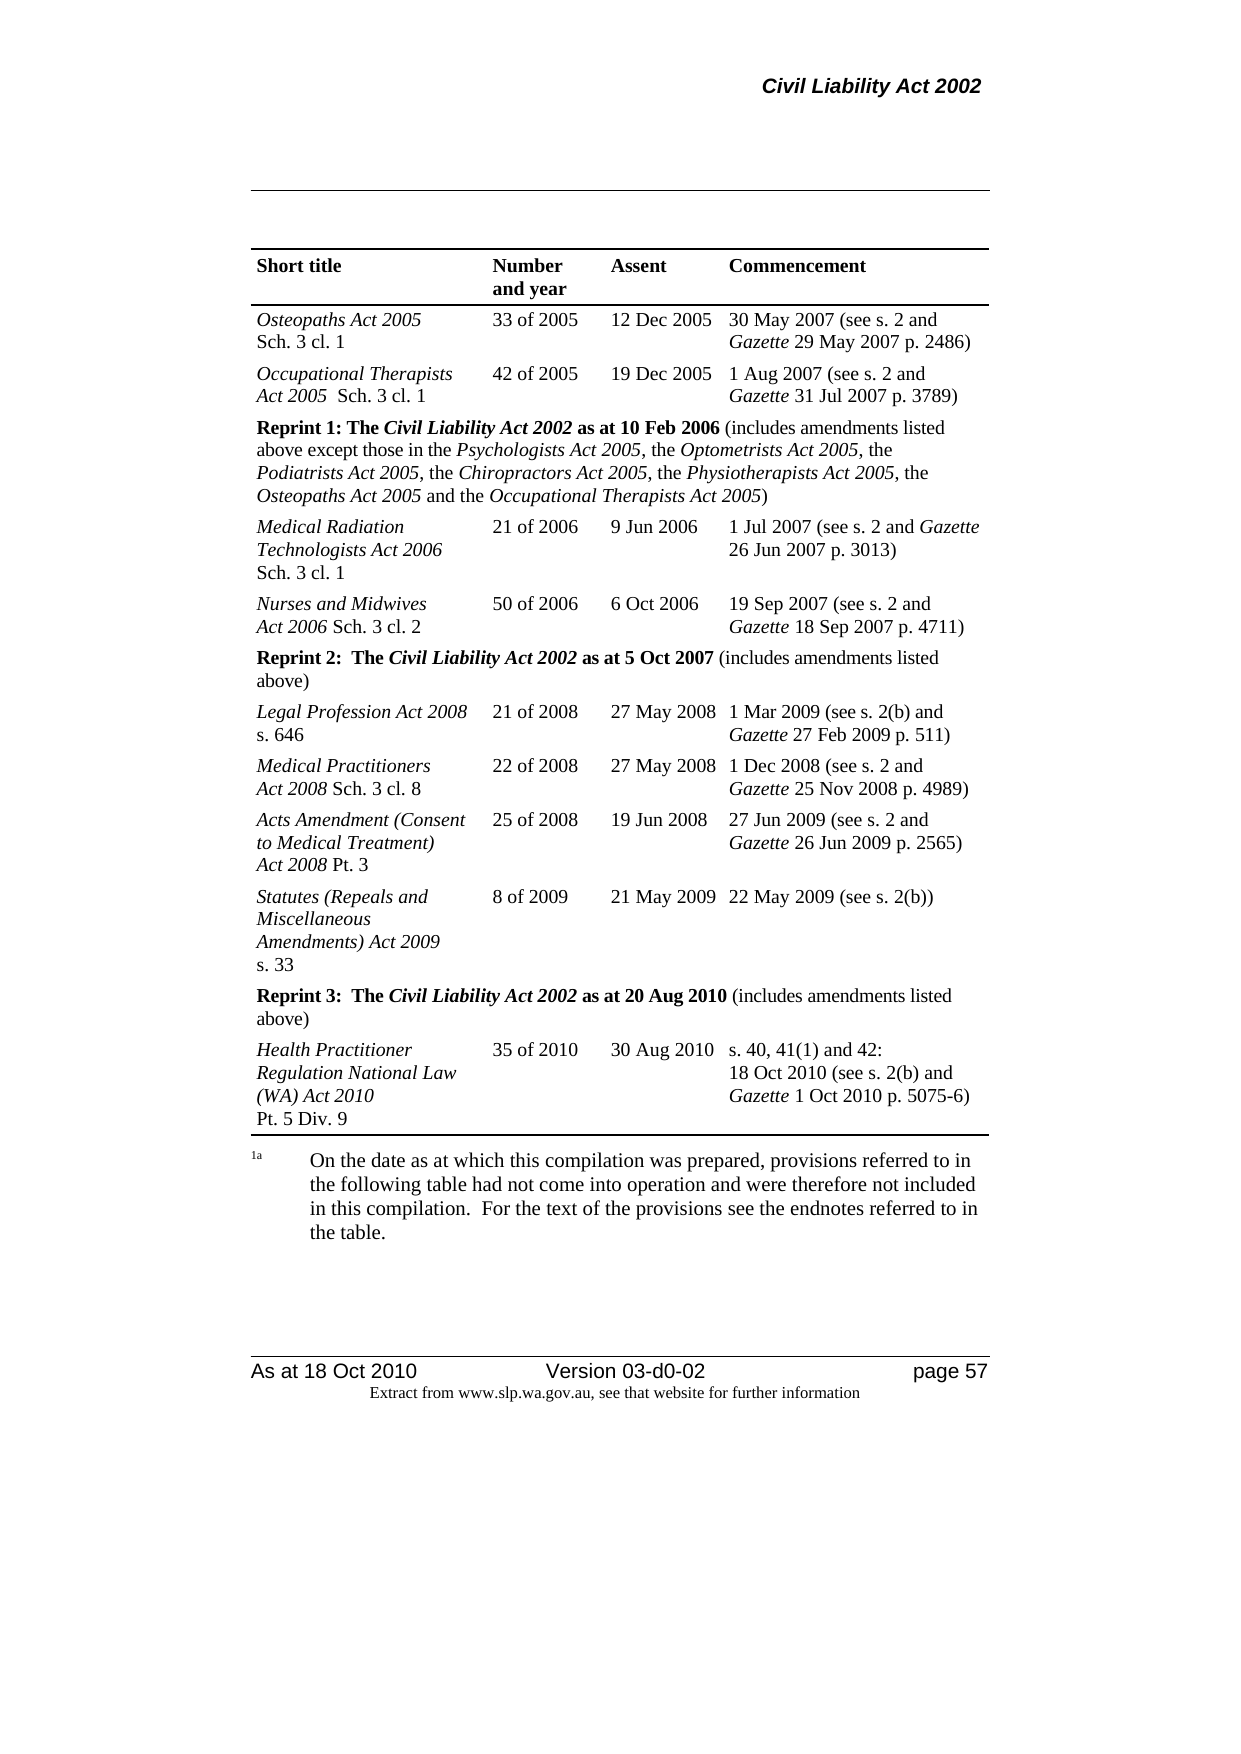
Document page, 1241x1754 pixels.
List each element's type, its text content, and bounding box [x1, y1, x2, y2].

table_cell Acts Amendment (Consent to Medical Treatment) Act 2008 Pt. 3 [251, 804, 487, 880]
table_cell Medical Radiation Technologists Act 2006 Sch. 3 cl. 1 [251, 511, 487, 588]
table_cell Health Practitioner Regulation National Law (WA) Act 2010 Pt. 5 Div. 9 [251, 1034, 487, 1133]
text 1a On the date as at which this compilation was prepared, provisions referred to in the following table had not come into operation and were therefore not included in this compilation. For the text of the provisions see the endnotes referred to in the table. [251, 1148, 990, 1244]
table_cell 8 of 2009 [487, 880, 605, 980]
table_cell Medical Practitioners Act 2008 Sch. 3 cl. 8 [251, 750, 487, 804]
table_cell Osteopaths Act 2005 Sch. 3 cl. 1 [251, 306, 487, 357]
table_cell 21 May 2009 [605, 880, 723, 980]
table_cell Statutes (Repeals and Miscellaneous Amendments) Act 2009 s. 33 [251, 880, 487, 980]
table_header Commencement [723, 250, 989, 303]
table_cell Reprint 2: The Civil Liability Act 2002 as at 5 Oct 2007 (includes amendments listed above) [251, 642, 989, 696]
table_cell 21 of 2008 [487, 696, 605, 750]
table_header Short title [251, 250, 487, 303]
table_cell 42 of 2005 [487, 358, 605, 411]
table_cell 6 Oct 2006 [605, 588, 723, 642]
table_cell Reprint 1: The Civil Liability Act 2002 as at 10 Feb 2006 (includes amendments listed above except those in the Psychologists Act 2005, the Optometrists Act 2005, the Podiatrists Act 2005, the Chiropractors Act 2005, the Physiotherapists Act 2005, the Osteopaths Act 2005 and the Occupational Therapists Act 2005) [251, 411, 989, 511]
table_cell 22 of 2008 [487, 750, 605, 804]
table_cell 1 Aug 2007 (see s. 2 and Gazette 31 Jul 2007 p. 3789) [723, 358, 989, 411]
table_cell 35 of 2010 [487, 1034, 605, 1133]
table_cell 22 May 2009 (see s. 2(b)) [723, 880, 989, 980]
table_cell 30 May 2007 (see s. 2 and Gazette 29 May 2007 p. 2486) [723, 306, 989, 357]
table_cell Reprint 3: The Civil Liability Act 2002 as at 20 Aug 2010 (includes amendments listed above) [251, 980, 989, 1034]
table_cell 9 Jun 2006 [605, 511, 723, 588]
table_header Number and year [487, 250, 605, 303]
table_cell 12 Dec 2005 [605, 306, 723, 357]
table_cell 27 Jun 2009 (see s. 2 and Gazette 26 Jun 2009 p. 2565) [723, 804, 989, 880]
table_cell 21 of 2006 [487, 511, 605, 588]
table_header Assent [605, 250, 723, 303]
table_cell Occupational Therapists Act 2005 Sch. 3 cl. 1 [251, 358, 487, 411]
table_cell 30 Aug 2010 [605, 1034, 723, 1133]
table_cell 1 Mar 2009 (see s. 2(b) and Gazette 27 Feb 2009 p. 511) [723, 696, 989, 750]
table_cell Legal Profession Act 2008 s. 646 [251, 696, 487, 750]
table_cell s. 40, 41(1) and 42: 18 Oct 2010 (see s. 2(b) and Gazette 1 Oct 2010 p. 5075-6) [723, 1034, 989, 1133]
table_cell 33 of 2005 [487, 306, 605, 357]
table_cell 1 Dec 2008 (see s. 2 and Gazette 25 Nov 2008 p. 4989) [723, 750, 989, 804]
table_cell 50 of 2006 [487, 588, 605, 642]
table_cell 27 May 2008 [605, 750, 723, 804]
table_cell 27 May 2008 [605, 696, 723, 750]
table_cell 1 Jul 2007 (see s. 2 and Gazette 26 Jun 2007 p. 3013) [723, 511, 989, 588]
table_cell 25 of 2008 [487, 804, 605, 880]
table_cell 19 Dec 2005 [605, 358, 723, 411]
table_cell Nurses and Midwives Act 2006 Sch. 3 cl. 2 [251, 588, 487, 642]
table_cell 19 Sep 2007 (see s. 2 and Gazette 18 Sep 2007 p. 4711) [723, 588, 989, 642]
table_cell 19 Jun 2008 [605, 804, 723, 880]
